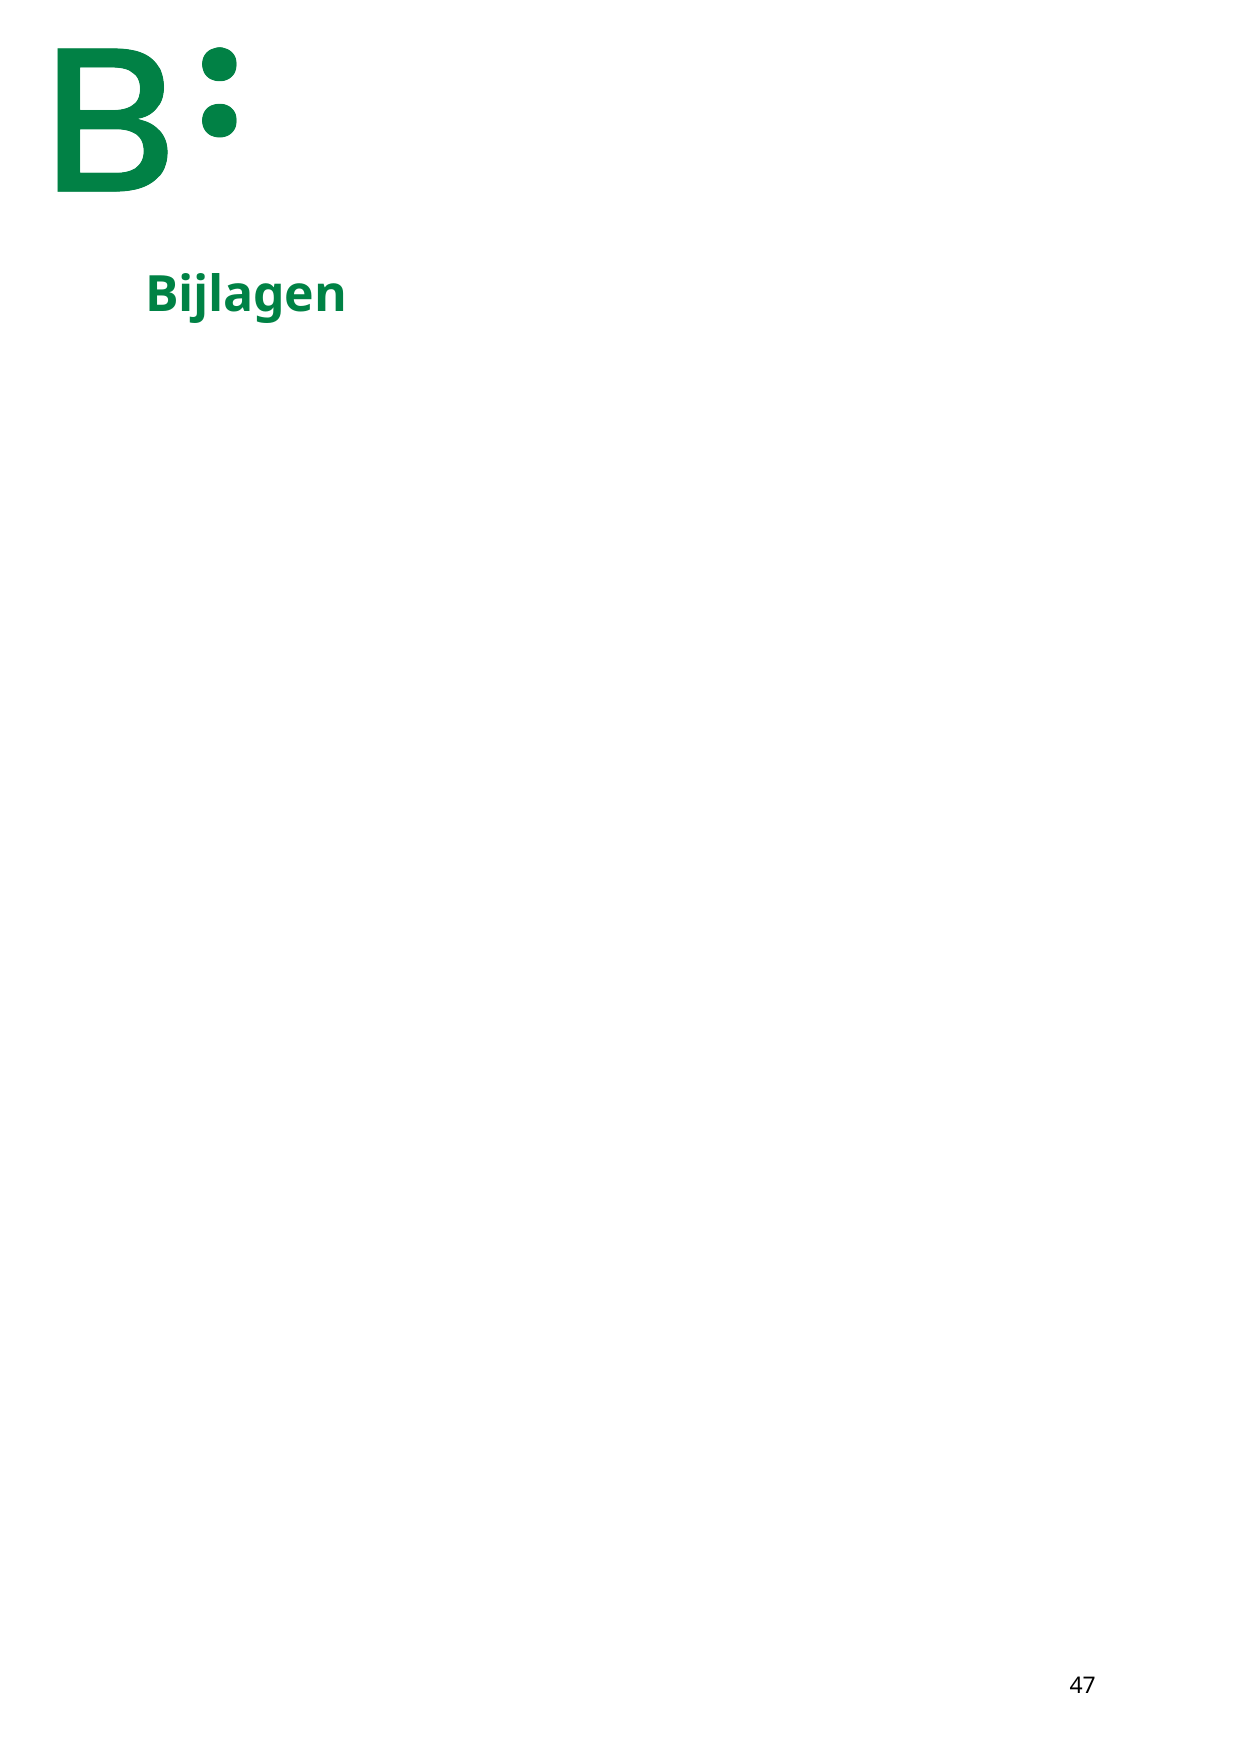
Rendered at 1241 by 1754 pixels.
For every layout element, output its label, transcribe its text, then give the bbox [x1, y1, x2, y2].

subtitle Bijlagen [145, 258, 1096, 326]
picture [57, 47, 237, 192]
